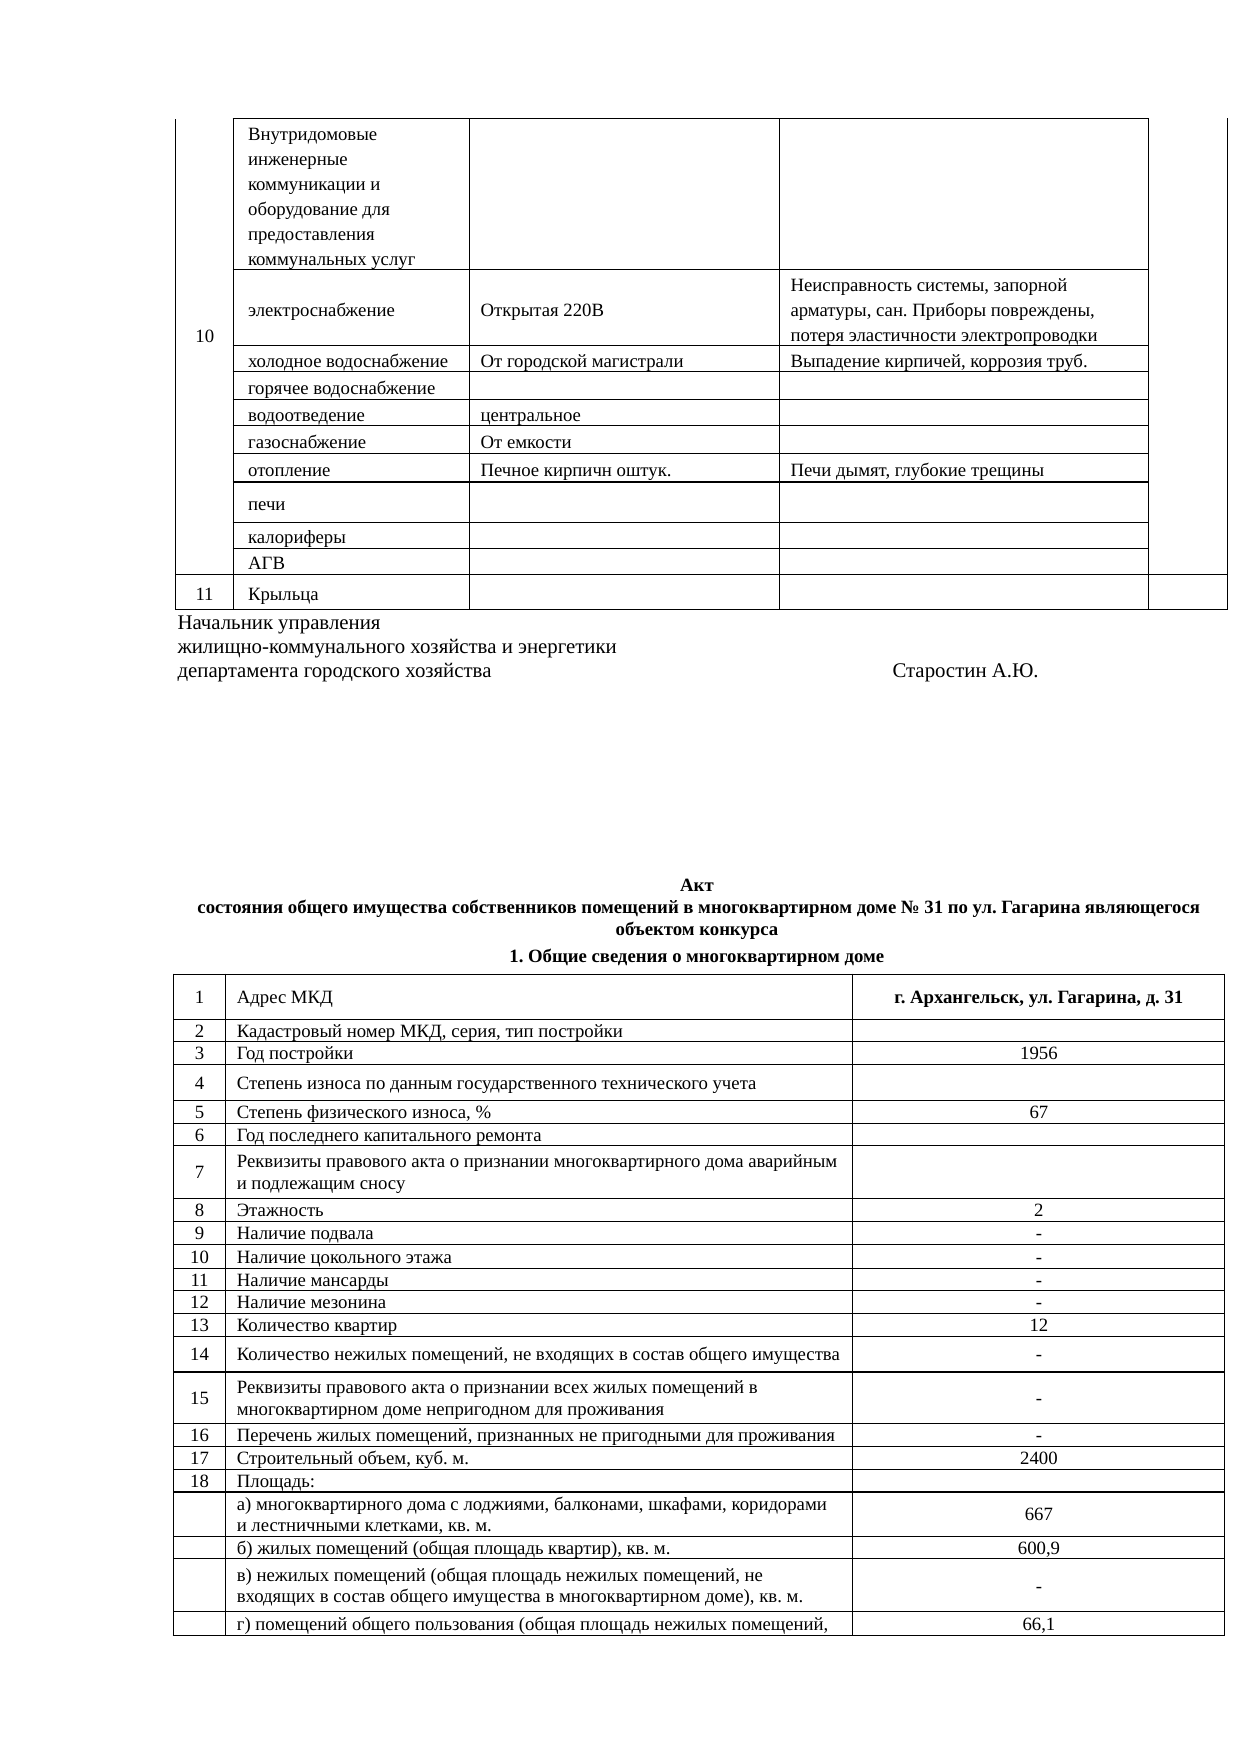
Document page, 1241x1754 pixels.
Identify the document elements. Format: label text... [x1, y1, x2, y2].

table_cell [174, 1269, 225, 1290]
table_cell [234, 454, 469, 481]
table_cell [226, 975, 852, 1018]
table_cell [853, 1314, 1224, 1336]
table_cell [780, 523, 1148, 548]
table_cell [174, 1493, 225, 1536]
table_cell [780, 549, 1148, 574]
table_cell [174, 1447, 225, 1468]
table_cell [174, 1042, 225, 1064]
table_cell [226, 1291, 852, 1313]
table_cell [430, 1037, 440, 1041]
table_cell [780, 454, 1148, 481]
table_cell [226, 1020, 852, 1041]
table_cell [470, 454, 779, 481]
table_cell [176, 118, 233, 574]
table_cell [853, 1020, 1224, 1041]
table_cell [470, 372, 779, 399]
text жилищно-коммунального хозяйства и энергетики [177, 634, 1152, 658]
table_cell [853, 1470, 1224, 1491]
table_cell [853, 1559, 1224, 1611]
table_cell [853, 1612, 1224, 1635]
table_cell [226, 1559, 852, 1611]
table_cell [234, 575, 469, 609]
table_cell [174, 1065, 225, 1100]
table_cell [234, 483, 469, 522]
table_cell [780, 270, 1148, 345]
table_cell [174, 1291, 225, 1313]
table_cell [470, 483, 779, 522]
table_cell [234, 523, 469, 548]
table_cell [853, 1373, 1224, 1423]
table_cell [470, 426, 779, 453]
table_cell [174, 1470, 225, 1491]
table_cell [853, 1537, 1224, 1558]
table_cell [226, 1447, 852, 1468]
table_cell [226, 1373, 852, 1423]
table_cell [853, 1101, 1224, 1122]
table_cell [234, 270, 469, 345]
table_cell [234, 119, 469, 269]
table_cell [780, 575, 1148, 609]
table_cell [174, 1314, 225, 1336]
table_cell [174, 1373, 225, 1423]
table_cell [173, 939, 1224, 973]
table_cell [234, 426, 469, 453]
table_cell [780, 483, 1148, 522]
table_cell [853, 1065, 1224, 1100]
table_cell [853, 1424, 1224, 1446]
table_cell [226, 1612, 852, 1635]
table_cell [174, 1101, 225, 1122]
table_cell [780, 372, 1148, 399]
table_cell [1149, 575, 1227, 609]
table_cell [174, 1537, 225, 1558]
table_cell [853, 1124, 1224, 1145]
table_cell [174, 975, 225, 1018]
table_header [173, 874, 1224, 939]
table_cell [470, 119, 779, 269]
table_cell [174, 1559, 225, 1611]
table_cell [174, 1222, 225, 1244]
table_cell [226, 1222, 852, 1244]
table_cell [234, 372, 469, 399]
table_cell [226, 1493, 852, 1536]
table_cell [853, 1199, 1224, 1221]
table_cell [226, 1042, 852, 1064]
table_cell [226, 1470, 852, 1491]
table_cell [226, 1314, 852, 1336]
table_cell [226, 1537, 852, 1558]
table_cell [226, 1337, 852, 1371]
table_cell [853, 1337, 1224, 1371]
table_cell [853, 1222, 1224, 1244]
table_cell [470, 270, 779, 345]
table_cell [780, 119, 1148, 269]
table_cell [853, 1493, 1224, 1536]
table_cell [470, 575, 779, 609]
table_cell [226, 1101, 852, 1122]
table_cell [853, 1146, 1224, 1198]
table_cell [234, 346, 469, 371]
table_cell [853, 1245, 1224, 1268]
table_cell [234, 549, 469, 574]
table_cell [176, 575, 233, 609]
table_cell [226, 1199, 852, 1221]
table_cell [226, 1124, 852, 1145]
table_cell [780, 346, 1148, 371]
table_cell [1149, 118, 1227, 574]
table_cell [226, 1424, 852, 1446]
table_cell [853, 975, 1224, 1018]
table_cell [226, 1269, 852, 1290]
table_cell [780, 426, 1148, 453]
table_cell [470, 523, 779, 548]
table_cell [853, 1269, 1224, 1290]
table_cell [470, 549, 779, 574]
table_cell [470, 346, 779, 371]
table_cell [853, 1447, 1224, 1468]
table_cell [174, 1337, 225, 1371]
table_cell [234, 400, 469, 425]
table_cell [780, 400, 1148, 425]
text департамента городского хозяйства Старостин А.Ю. [177, 658, 1152, 682]
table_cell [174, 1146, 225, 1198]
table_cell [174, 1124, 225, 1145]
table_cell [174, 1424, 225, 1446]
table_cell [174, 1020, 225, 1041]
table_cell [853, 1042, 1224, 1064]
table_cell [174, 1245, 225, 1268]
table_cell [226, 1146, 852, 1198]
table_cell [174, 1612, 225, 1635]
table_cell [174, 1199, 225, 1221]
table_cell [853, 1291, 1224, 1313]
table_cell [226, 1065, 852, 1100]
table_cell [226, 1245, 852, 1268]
text Начальник управления [177, 610, 1152, 634]
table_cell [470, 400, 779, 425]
